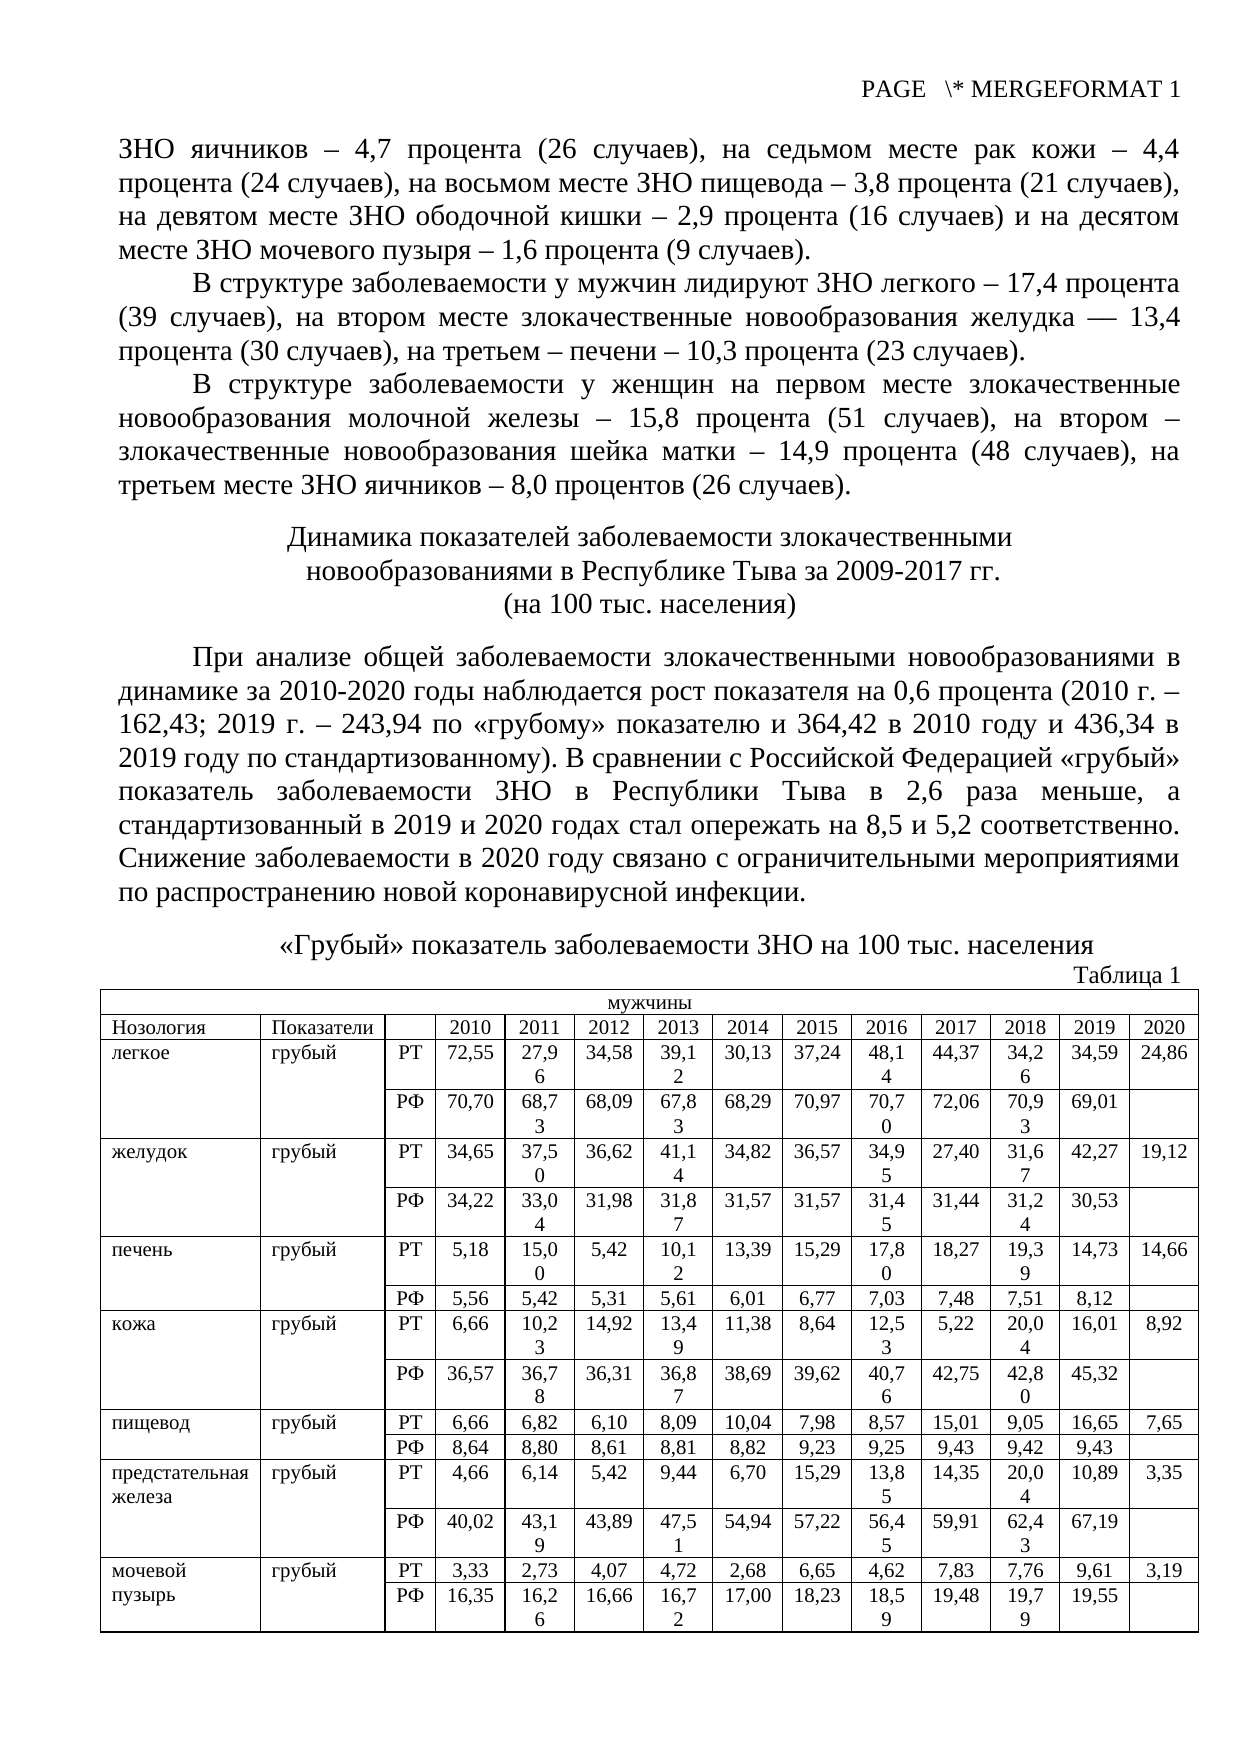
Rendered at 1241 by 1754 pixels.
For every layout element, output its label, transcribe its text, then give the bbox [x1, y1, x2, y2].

table_cell грубый [261, 1139, 384, 1236]
table_cell 34,95 [852, 1139, 921, 1187]
table_cell 24,86 [1130, 1040, 1198, 1088]
table_cell 6,82 [506, 1410, 574, 1434]
table_cell 67,19 [1060, 1509, 1129, 1557]
table_cell РФ [386, 1360, 435, 1408]
table_cell 19,39 [991, 1237, 1059, 1285]
table_cell 16,01 [1060, 1311, 1129, 1359]
table_cell 5,31 [575, 1286, 643, 1310]
table_cell 19,55 [1060, 1583, 1129, 1631]
table_cell 34,22 [436, 1188, 504, 1236]
table_cell 9,44 [644, 1460, 712, 1508]
table_cell 34,82 [713, 1139, 782, 1187]
table_cell 2019 [1060, 1015, 1129, 1039]
text Динамика показателей заболеваемости злокачественными [118, 519, 1181, 553]
table_cell 68,29 [713, 1090, 782, 1138]
table_cell 3,33 [436, 1558, 504, 1582]
table_cell 8,09 [644, 1410, 712, 1434]
table_cell печень [101, 1237, 260, 1310]
table_cell 34,26 [991, 1040, 1059, 1088]
table_cell [1130, 1435, 1198, 1459]
table_cell 36,62 [575, 1139, 643, 1187]
table_cell 27,40 [922, 1139, 990, 1187]
table_cell 17,80 [852, 1237, 921, 1285]
table_cell 42,75 [922, 1360, 990, 1408]
table_cell 17,00 [713, 1583, 782, 1631]
table_cell 31,57 [713, 1188, 782, 1236]
table_cell 2015 [783, 1015, 851, 1039]
table_cell 7,48 [922, 1286, 990, 1310]
table_cell 16,26 [506, 1583, 574, 1631]
table_cell 8,61 [575, 1435, 643, 1459]
table_cell пищевод [101, 1410, 260, 1459]
table_cell 5,56 [436, 1286, 504, 1310]
table_cell 59,91 [922, 1509, 990, 1557]
table_cell [1130, 1286, 1198, 1310]
table_cell 37,50 [506, 1139, 574, 1187]
table_cell 2016 [852, 1015, 921, 1039]
table_cell РТ [386, 1460, 435, 1508]
table_cell грубый [261, 1410, 384, 1459]
table_cell РФ [386, 1583, 435, 1631]
table_cell 31,87 [644, 1188, 712, 1236]
table_cell грубый [261, 1237, 384, 1310]
table_cell 34,65 [436, 1139, 504, 1187]
table_cell РФ [386, 1286, 435, 1310]
table_cell 10,23 [506, 1311, 574, 1359]
table_cell [386, 1015, 435, 1039]
table_cell 9,43 [922, 1435, 990, 1459]
table_cell РТ [386, 1040, 435, 1088]
table_cell 41,14 [644, 1139, 712, 1187]
table_cell РФ [386, 1188, 435, 1236]
table_cell 6,77 [783, 1286, 851, 1310]
table_cell легкое [101, 1040, 260, 1138]
table_cell 67,83 [644, 1090, 712, 1138]
table_cell 8,92 [1130, 1311, 1198, 1359]
table_cell 27,96 [506, 1040, 574, 1088]
table_cell 48,14 [852, 1040, 921, 1088]
table_cell 18,23 [783, 1583, 851, 1631]
table_cell [1130, 1188, 1198, 1236]
table_cell 16,72 [644, 1583, 712, 1631]
table_cell 7,98 [783, 1410, 851, 1434]
table_cell 70,70 [436, 1090, 504, 1138]
table_cell [1130, 1583, 1198, 1631]
table_cell желудок [101, 1139, 260, 1236]
table_cell 10,12 [644, 1237, 712, 1285]
table_cell 31,24 [991, 1188, 1059, 1236]
table_cell 15,29 [783, 1460, 851, 1508]
table_cell 31,45 [852, 1188, 921, 1236]
table_cell 3,35 [1130, 1460, 1198, 1508]
table_cell 6,66 [436, 1410, 504, 1434]
table_cell 5,42 [575, 1460, 643, 1508]
table_cell 31,44 [922, 1188, 990, 1236]
table_cell 15,00 [506, 1237, 574, 1285]
table_cell 43,89 [575, 1509, 643, 1557]
table_cell 44,37 [922, 1040, 990, 1088]
table_cell 6,14 [506, 1460, 574, 1508]
table_cell 14,92 [575, 1311, 643, 1359]
table_cell мочевой пузырь [101, 1558, 260, 1631]
table_cell Показатели [261, 1015, 384, 1039]
table_cell 18,59 [852, 1583, 921, 1631]
table_cell 38,69 [713, 1360, 782, 1408]
table_cell 20,04 [991, 1460, 1059, 1508]
text «Грубый» показатель заболеваемости ЗНО на 100 тыс. населения [118, 927, 1181, 960]
table_cell 8,81 [644, 1435, 712, 1459]
table_cell 5,42 [575, 1237, 643, 1285]
table_cell 9,42 [991, 1435, 1059, 1459]
table_cell 7,65 [1130, 1410, 1198, 1434]
table_cell 30,13 [713, 1040, 782, 1088]
table_cell 19,79 [991, 1583, 1059, 1631]
table_cell 14,35 [922, 1460, 990, 1508]
table_cell 13,85 [852, 1460, 921, 1508]
table_cell 8,64 [783, 1311, 851, 1359]
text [118, 131, 1181, 266]
table_cell 4,62 [852, 1558, 921, 1582]
table_cell 16,66 [575, 1583, 643, 1631]
table_cell 8,64 [436, 1435, 504, 1459]
table_cell 15,29 [783, 1237, 851, 1285]
table_cell [1130, 1360, 1198, 1408]
table_cell 6,70 [713, 1460, 782, 1508]
text новообразованиями в Республике Тыва за 2009-2017 гг. [118, 553, 1181, 587]
table_cell 4,72 [644, 1558, 712, 1582]
table_cell 42,27 [1060, 1139, 1129, 1187]
table_cell 47,51 [644, 1509, 712, 1557]
table_cell 2,73 [506, 1558, 574, 1582]
text При анализе общей заболеваемости злокачественными новообразованиями в динамике за 2010-2020 годы наблюдается рост показателя на 0,6 процента (2010 г. – 162,43; 2019 г. – 243,94 по «грубому» показателю и 364,42 в 2010 году и 436,34 в 2019 году по стандартизованному). В сравнении с Российской Федерацией «грубый» показатель заболеваемости ЗНО в Республики Тыва в 2,6 раза меньше, а стандартизованный в 2019 и 2020 годах стал опережать на 8,5 и 5,2 соответственно. Снижение заболеваемости в 2020 году связано с ограничительными мероприятиями по распространению новой коронавирусной инфекции. [118, 639, 1181, 908]
table_cell 2014 [713, 1015, 782, 1039]
table_cell 13,49 [644, 1311, 712, 1359]
table_cell 5,22 [922, 1311, 990, 1359]
table_cell РТ [386, 1410, 435, 1434]
table_cell 36,57 [436, 1360, 504, 1408]
table_cell 6,01 [713, 1286, 782, 1310]
table_cell 39,62 [783, 1360, 851, 1408]
table_cell 36,31 [575, 1360, 643, 1408]
table_cell РТ [386, 1311, 435, 1359]
table_cell 70,93 [991, 1090, 1059, 1138]
table_cell 2012 [575, 1015, 643, 1039]
table_cell 43,19 [506, 1509, 574, 1557]
table_cell [1130, 1509, 1198, 1557]
table_cell 10,04 [713, 1410, 782, 1434]
table_cell 72,06 [922, 1090, 990, 1138]
table_cell 40,76 [852, 1360, 921, 1408]
table_cell 3,19 [1130, 1558, 1198, 1582]
table_cell 4,07 [575, 1558, 643, 1582]
table_cell 6,10 [575, 1410, 643, 1434]
text (на 100 тыс. населения) [118, 587, 1181, 620]
text Таблица 1 [118, 960, 1181, 989]
table_cell РТ [386, 1237, 435, 1285]
table_cell 8,82 [713, 1435, 782, 1459]
table_cell 11,38 [713, 1311, 782, 1359]
table_cell 70,70 [852, 1090, 921, 1138]
table_cell 5,61 [644, 1286, 712, 1310]
table_cell 16,35 [436, 1583, 504, 1631]
table_cell 9,61 [1060, 1558, 1129, 1582]
table_cell 5,42 [506, 1286, 574, 1310]
table_cell 30,53 [1060, 1188, 1129, 1236]
table_cell 6,65 [783, 1558, 851, 1582]
table_cell 37,24 [783, 1040, 851, 1088]
table_cell 54,94 [713, 1509, 782, 1557]
table_cell 6,66 [436, 1311, 504, 1359]
table_cell 7,03 [852, 1286, 921, 1310]
table_cell 72,55 [436, 1040, 504, 1088]
table_cell 15,01 [922, 1410, 990, 1434]
table_cell 68,73 [506, 1090, 574, 1138]
table_cell 68,09 [575, 1090, 643, 1138]
table_cell 9,43 [1060, 1435, 1129, 1459]
table_cell 12,53 [852, 1311, 921, 1359]
text В структуре заболеваемости у мужчин лидируют ЗНО легкого – 17,4 процента (39 случаев), на втором месте злокачественные новообразования желудка –– 13,4 процента (30 случаев), на третьем – печени – 10,3 процента (23 случаев). [118, 266, 1181, 366]
table_cell 9,25 [852, 1435, 921, 1459]
text В структуре заболеваемости у женщин на первом месте злокачественные новообразования молочной железы – 15,8 процента (51 случаев), на втором –злокачественные новообразования шейка матки – 14,9 процента (48 случаев), на третьем месте ЗНО яичников – 8,0 процентов (26 случаев). [118, 366, 1181, 500]
table_cell 36,87 [644, 1360, 712, 1408]
table_cell РФ [386, 1435, 435, 1459]
table_cell 40,02 [436, 1509, 504, 1557]
table_cell предстательная железа [101, 1460, 260, 1557]
table_cell 2017 [922, 1015, 990, 1039]
table_cell 20,04 [991, 1311, 1059, 1359]
table_cell 42,80 [991, 1360, 1059, 1408]
table_cell 7,51 [991, 1286, 1059, 1310]
table_cell 14,73 [1060, 1237, 1129, 1285]
table_cell 18,27 [922, 1237, 990, 1285]
table_cell 5,18 [436, 1237, 504, 1285]
table_cell 2,68 [713, 1558, 782, 1582]
table_cell РТ [386, 1139, 435, 1187]
table_cell 7,83 [922, 1558, 990, 1582]
table_cell 8,12 [1060, 1286, 1129, 1310]
table_cell 9,05 [991, 1410, 1059, 1434]
table_cell грубый [261, 1040, 384, 1138]
table_cell 10,89 [1060, 1460, 1129, 1508]
table_cell 57,22 [783, 1509, 851, 1557]
table_cell 34,59 [1060, 1040, 1129, 1088]
table_cell 2010 [436, 1015, 504, 1039]
table_cell 8,57 [852, 1410, 921, 1434]
table_cell 36,78 [506, 1360, 574, 1408]
table_cell 9,23 [783, 1435, 851, 1459]
table_cell 2020 [1130, 1015, 1198, 1039]
table_cell 36,57 [783, 1139, 851, 1187]
table_cell 19,12 [1130, 1139, 1198, 1187]
table_cell 62,43 [991, 1509, 1059, 1557]
table_cell 34,58 [575, 1040, 643, 1088]
table_cell 70,97 [783, 1090, 851, 1138]
table_cell 39,12 [644, 1040, 712, 1088]
table_cell 16,65 [1060, 1410, 1129, 1434]
table_cell 31,57 [783, 1188, 851, 1236]
table_cell 14,66 [1130, 1237, 1198, 1285]
table_cell грубый [261, 1460, 384, 1557]
table_cell 69,01 [1060, 1090, 1129, 1138]
table_cell 4,66 [436, 1460, 504, 1508]
table_cell 31,98 [575, 1188, 643, 1236]
table_cell 56,45 [852, 1509, 921, 1557]
table_cell РТ [386, 1558, 435, 1582]
table_cell 7,76 [991, 1558, 1059, 1582]
table_cell [1130, 1090, 1198, 1138]
table_cell грубый [261, 1558, 384, 1631]
table_cell 2011 [506, 1015, 574, 1039]
table_cell Нозология [101, 1015, 260, 1039]
table_cell 45,32 [1060, 1360, 1129, 1408]
table_cell грубый [261, 1311, 384, 1408]
table_cell РФ [386, 1090, 435, 1138]
table_cell кожа [101, 1311, 260, 1408]
table_cell 8,80 [506, 1435, 574, 1459]
table_cell 2018 [991, 1015, 1059, 1039]
table_cell 13,39 [713, 1237, 782, 1285]
table_cell 2013 [644, 1015, 712, 1039]
table_cell 19,48 [922, 1583, 990, 1631]
table_header мужчины [101, 990, 1198, 1014]
table_cell 33,04 [506, 1188, 574, 1236]
table_cell РФ [386, 1509, 435, 1557]
table_cell 31,67 [991, 1139, 1059, 1187]
